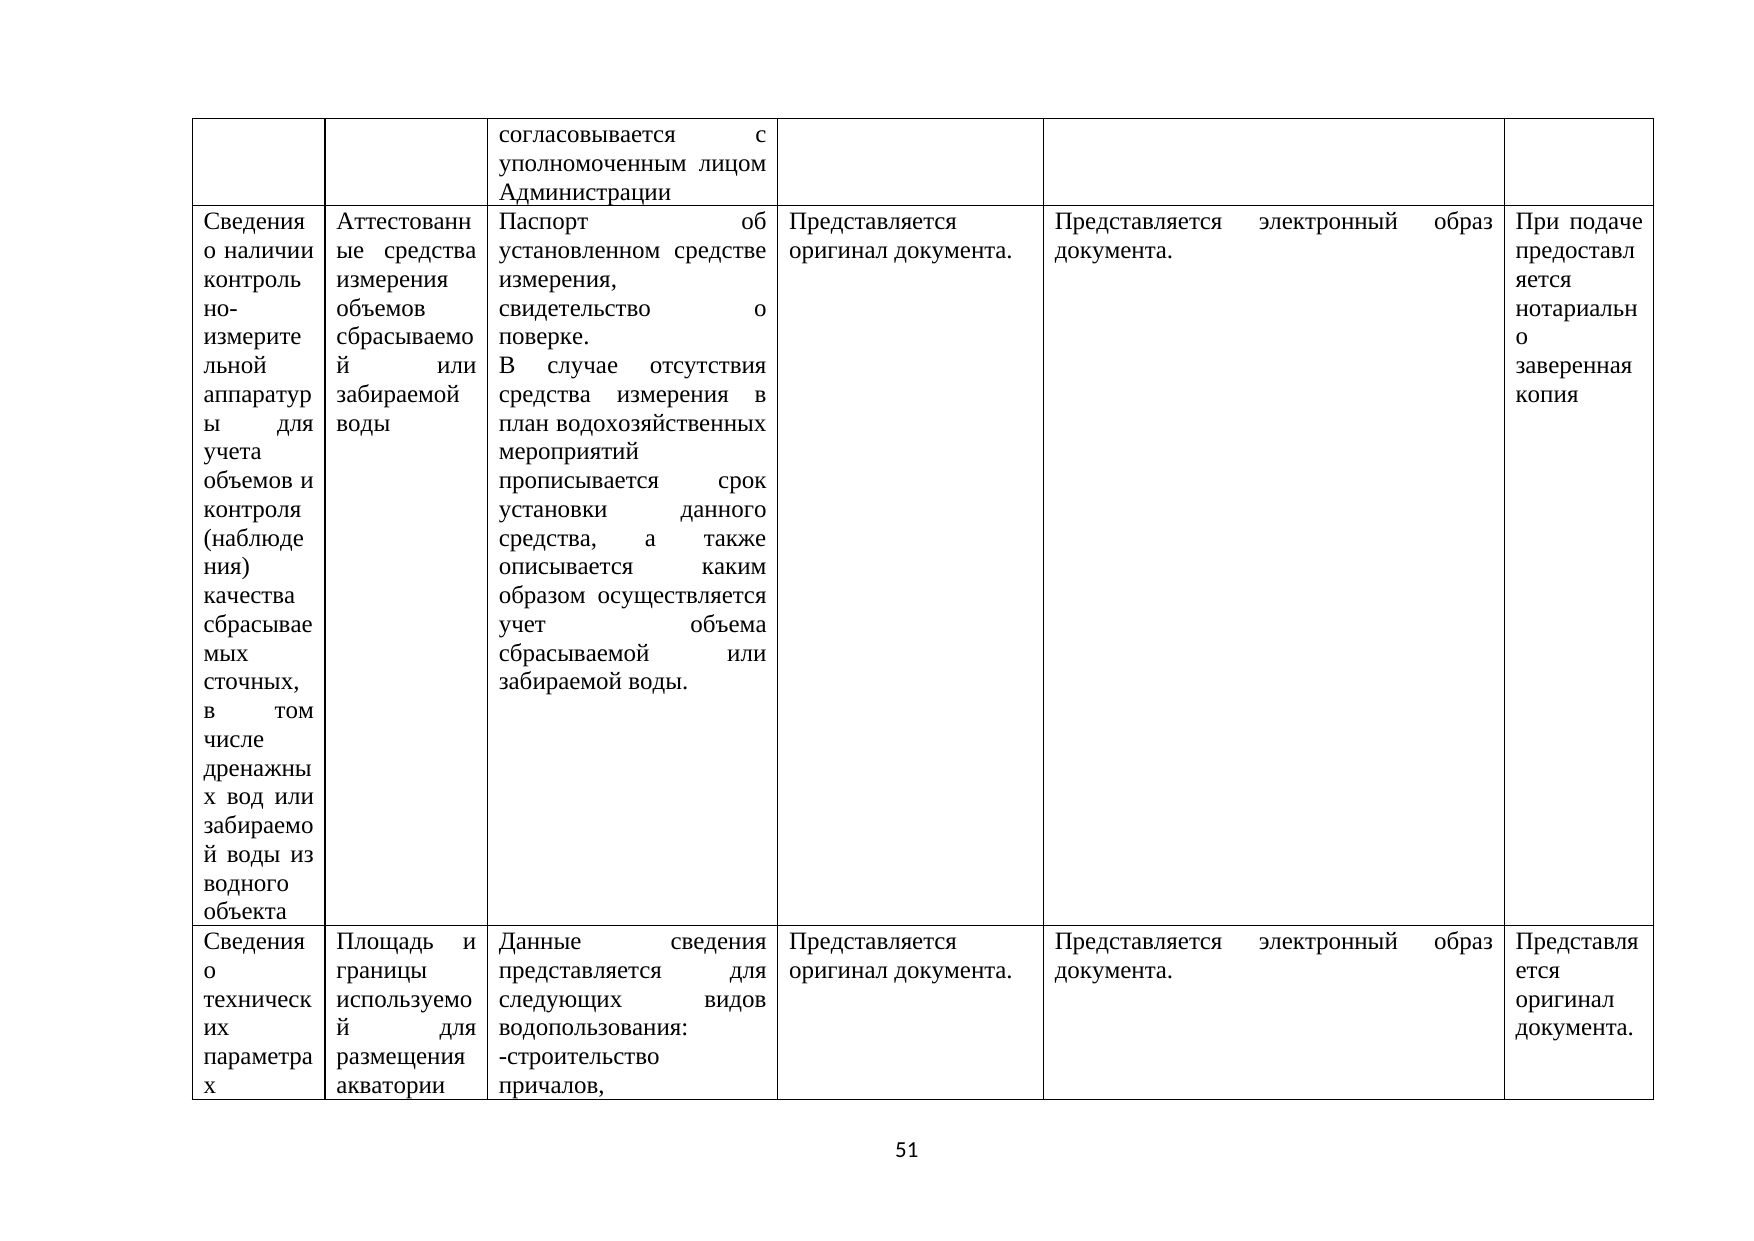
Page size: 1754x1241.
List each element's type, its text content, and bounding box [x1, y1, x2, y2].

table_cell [1505, 926, 1653, 1099]
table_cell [488, 926, 777, 1099]
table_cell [1505, 119, 1653, 205]
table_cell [488, 119, 777, 205]
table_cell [1044, 119, 1504, 205]
table_cell Аттестованные средства измерения объемов сбрасываемой или забираемой воды [326, 206, 487, 925]
table_cell При подаче предоставляется нотариально заверенная копия [1505, 206, 1653, 925]
table_cell Паспорт об установленном средстве измерения, свидетельство о поверке. В случае отсутствия средства измерения в план водохозяйственных мероприятий прописывается срок установки данного средства, а также описывается каким образом осуществляется учет объема сбрасываемой или забираемой воды. [488, 206, 777, 925]
table_cell Представляется электронный образ документа. [1044, 206, 1504, 925]
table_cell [193, 119, 324, 205]
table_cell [1044, 926, 1504, 1099]
table_cell Сведения о наличии контрольно-измерительной аппаратуры для учета объемов и контроля (наблюдения) качества сбрасываемых сточных, в том числе дренажных вод или забираемой воды из водного объекта [193, 206, 324, 925]
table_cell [778, 119, 1043, 205]
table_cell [193, 926, 324, 1099]
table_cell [326, 119, 487, 205]
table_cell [778, 926, 1043, 1099]
table_cell Представляется оригинал документа. [778, 206, 1043, 925]
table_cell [326, 926, 487, 1099]
